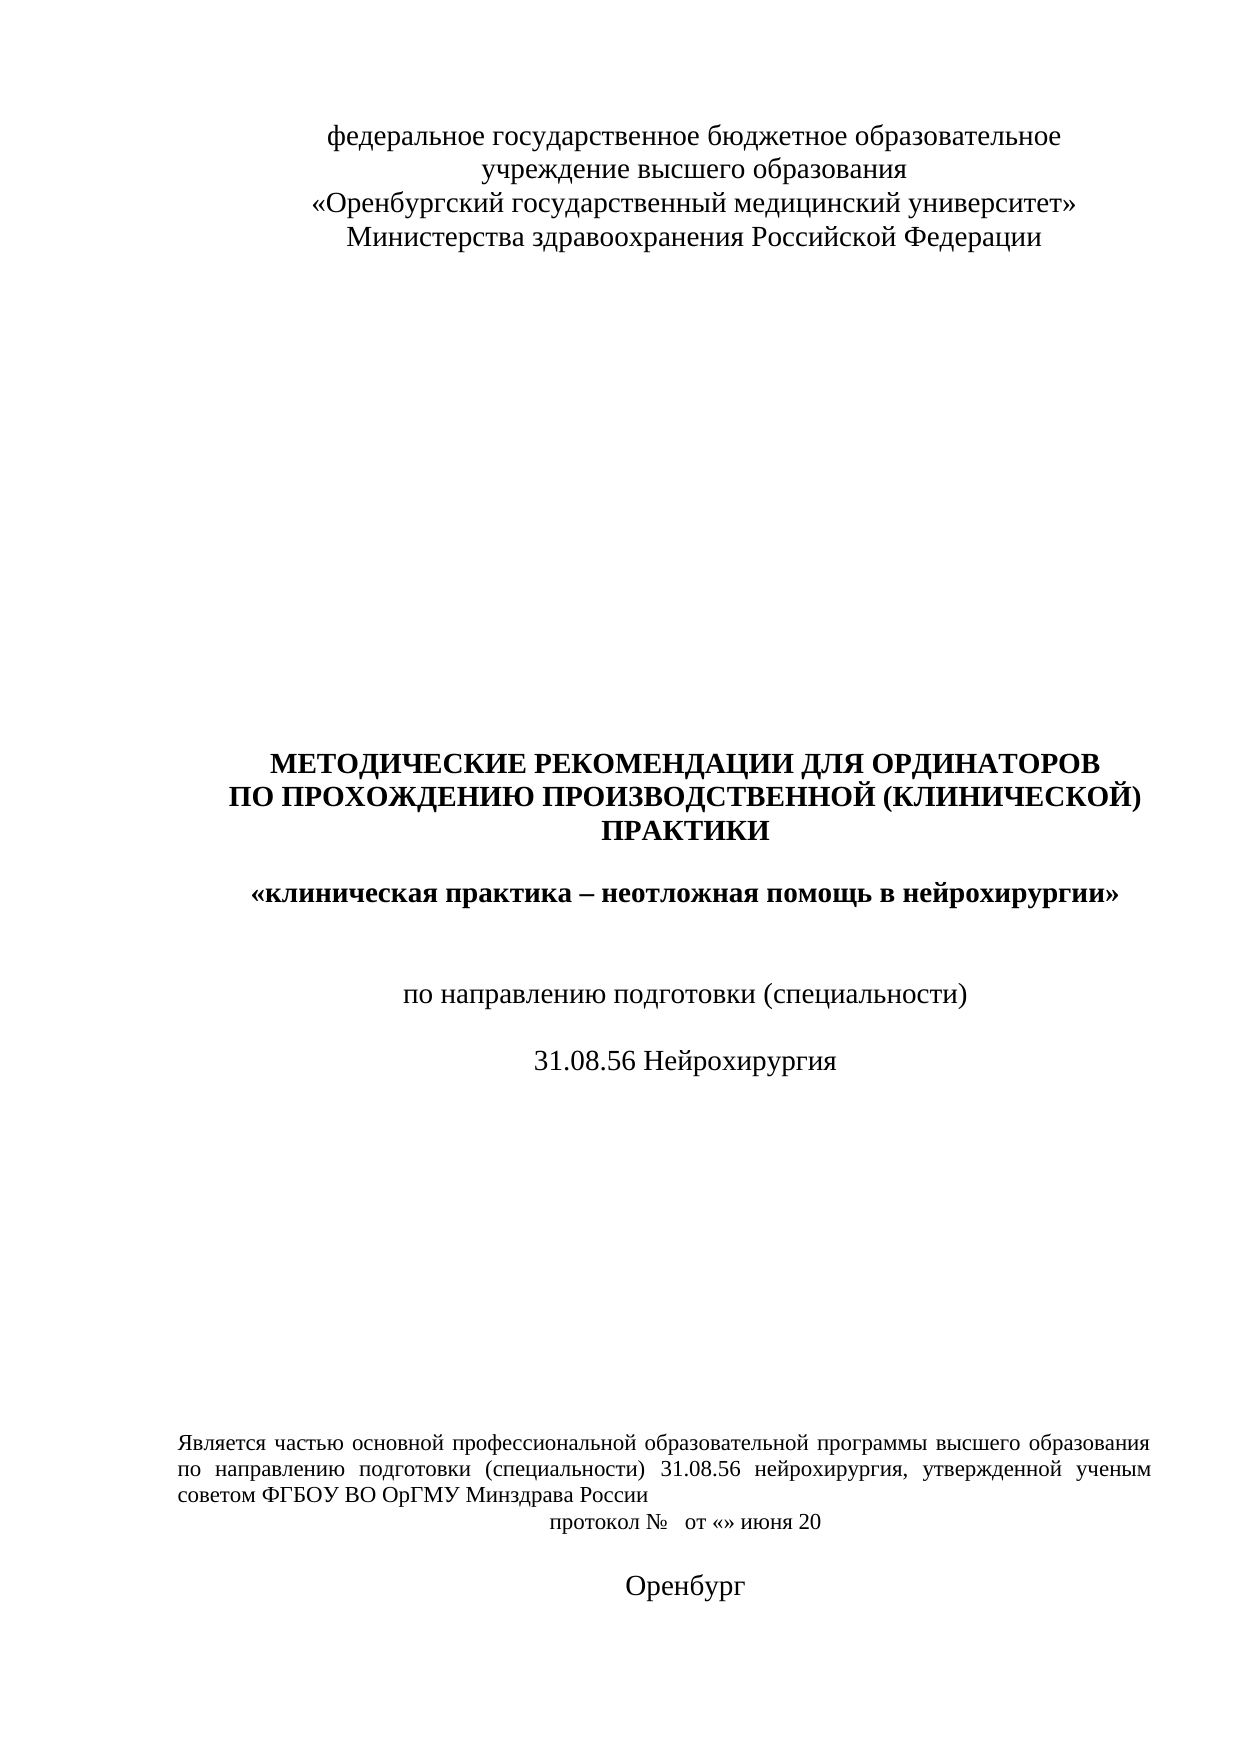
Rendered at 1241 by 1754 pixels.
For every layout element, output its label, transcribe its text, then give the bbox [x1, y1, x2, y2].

text Является частью основной профессиональной образовательной программы высшего образования по направлению подготовки (специальности) 31.08.56 нейрохирургия, утвержденной ученым советом ФГБОУ ВО ОрГМУ Минздрава России [177, 1429, 1152, 1508]
text ПО ПРОХОЖДЕНИЮ ПРОИЗВОДСТВЕННОЙ (КЛИНИЧЕСКОЙ) ПРАКТИКИ [219, 779, 1152, 846]
text Министерства здравоохранения Российской Федерации [177, 219, 1211, 252]
text учреждение высшего образования [177, 152, 1211, 185]
text «клиническая практика – неотложная помощь в нейрохирургии» [177, 875, 1152, 909]
text Оренбург [177, 1568, 1152, 1601]
text протокол № от «» июня 20 [177, 1508, 1152, 1534]
text федеральное государственное бюджетное образовательное [177, 118, 1211, 152]
text МЕТОДИЧЕСКИЕ РЕКОМЕНДАЦИИ ДЛЯ ОРДИНАТОРОВ [219, 746, 1152, 779]
text по направлению подготовки (специальности) [177, 976, 1152, 1009]
text 31.08.56 Нейрохирургия [177, 1043, 1152, 1076]
text «Оренбургский государственный медицинский университет» [177, 185, 1211, 219]
